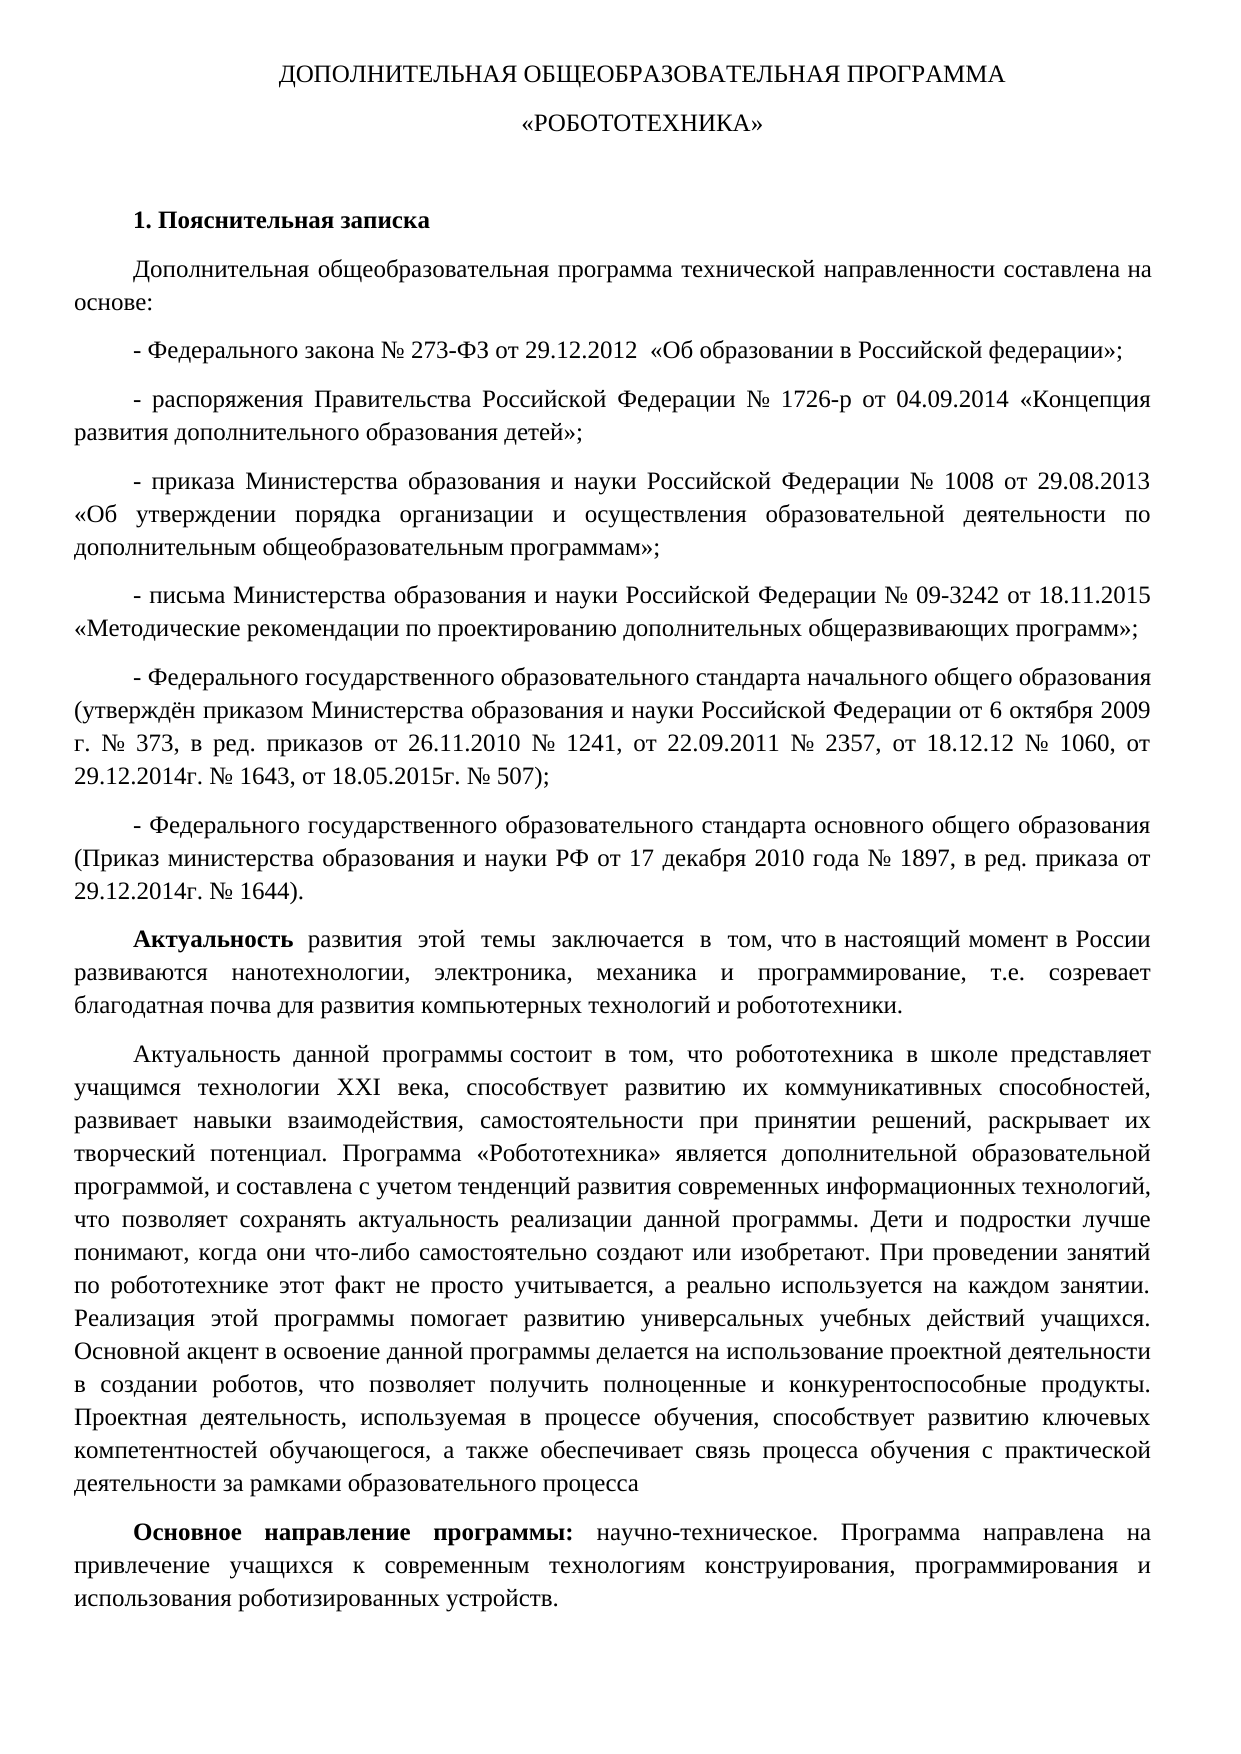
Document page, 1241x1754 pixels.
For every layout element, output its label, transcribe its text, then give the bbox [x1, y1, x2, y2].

text 1. Пояснительная записка [74, 205, 1152, 234]
text - письма Министерства образования и науки Российской Федерации № 09-3242 от 18.11.2015 «Методические рекомендации по проектированию дополнительных общеразвивающих программ»; [74, 580, 1152, 642]
text - Федерального государственного образовательного стандарта основного общего образования (Приказ министерства образования и науки РФ от 17 декабря 2010 года № 1897, в ред. приказа от 29.12.2014г. № 1644). [74, 810, 1152, 904]
text - Федерального государственного образовательного стандарта начального общего образования (утверждён приказом Министерства образования и науки Российской Федерации от 6 октября 2009 г. № 373, в ред. приказов от 26.11.2010 № 1241, от 22.09.2011 № 2357, от 18.12.12 № 1060, от 29.12.2014г. № 1643, от 18.05.2015г. № 507); [74, 662, 1152, 790]
text - Федерального закона № 273-ФЗ от 29.12.2012 «Об образовании в Российской федерации»; [74, 335, 1152, 364]
text - распоряжения Правительства Российской Федерации № 1726-р от 04.09.2014 «Концепция развития дополнительного образования детей»; [74, 384, 1152, 446]
text Актуальность развития этой темы заключается в том, что в настоящий момент в России развиваются нанотехнологии, электроника, механика и программирование, т.е. созревает благодатная почва для развития компьютерных технологий и робототехники. [74, 924, 1152, 1019]
text «РОБОТОТЕХНИКА» [74, 108, 1152, 137]
text Актуальность данной программы состоит в том, что робототехника в школе представляет учащимся технологии XXI века, способствует развитию их коммуникативных способностей, развивает навыки взаимодействия, самостоятельности при принятии решений, раскрывает их творческий потенциал. Программа «Робототехника» является дополнительной образовательной программой, и составлена с учетом тенденций развития современных информационных технологий, что позволяет сохранять актуальность реализации данной программы. Дети и подростки лучше понимают, когда они что-либо самостоятельно создают или изобретают. При проведении занятий по робототехнике этот факт не просто учитывается, а реально используется на каждом занятии. Реализация этой программы помогает развитию универсальных учебных действий учащихся. Основной акцент в освоение данной программы делается на использование проектной деятельности в создании роботов, что позволяет получить полноценные и конкурентоспособные продукты. Проектная деятельность, используемая в процессе обучения, способствует развитию ключевых компетентностей обучающегося, а также обеспечивает связь процесса обучения с практической деятельности за рамками образовательного процесса [74, 1039, 1152, 1497]
text ДОПОЛНИТЕЛЬНАЯ ОБЩЕОБРАЗОВАТЕЛЬНАЯ ПРОГРАММА [74, 59, 1152, 88]
text Дополнительная общеобразовательная программа технической направленности составлена на основе: [74, 254, 1152, 316]
text Основное направление программы: научно-техническое. Программа направлена на привлечение учащихся к современным технологиям конструирования, программирования и использования роботизированных устройств. [74, 1517, 1152, 1612]
text - приказа Министерства образования и науки Российской Федерации № 1008 от 29.08.2013 «Об утверждении порядка организации и осуществления образовательной деятельности по дополнительным общеобразовательным программам»; [74, 466, 1152, 561]
